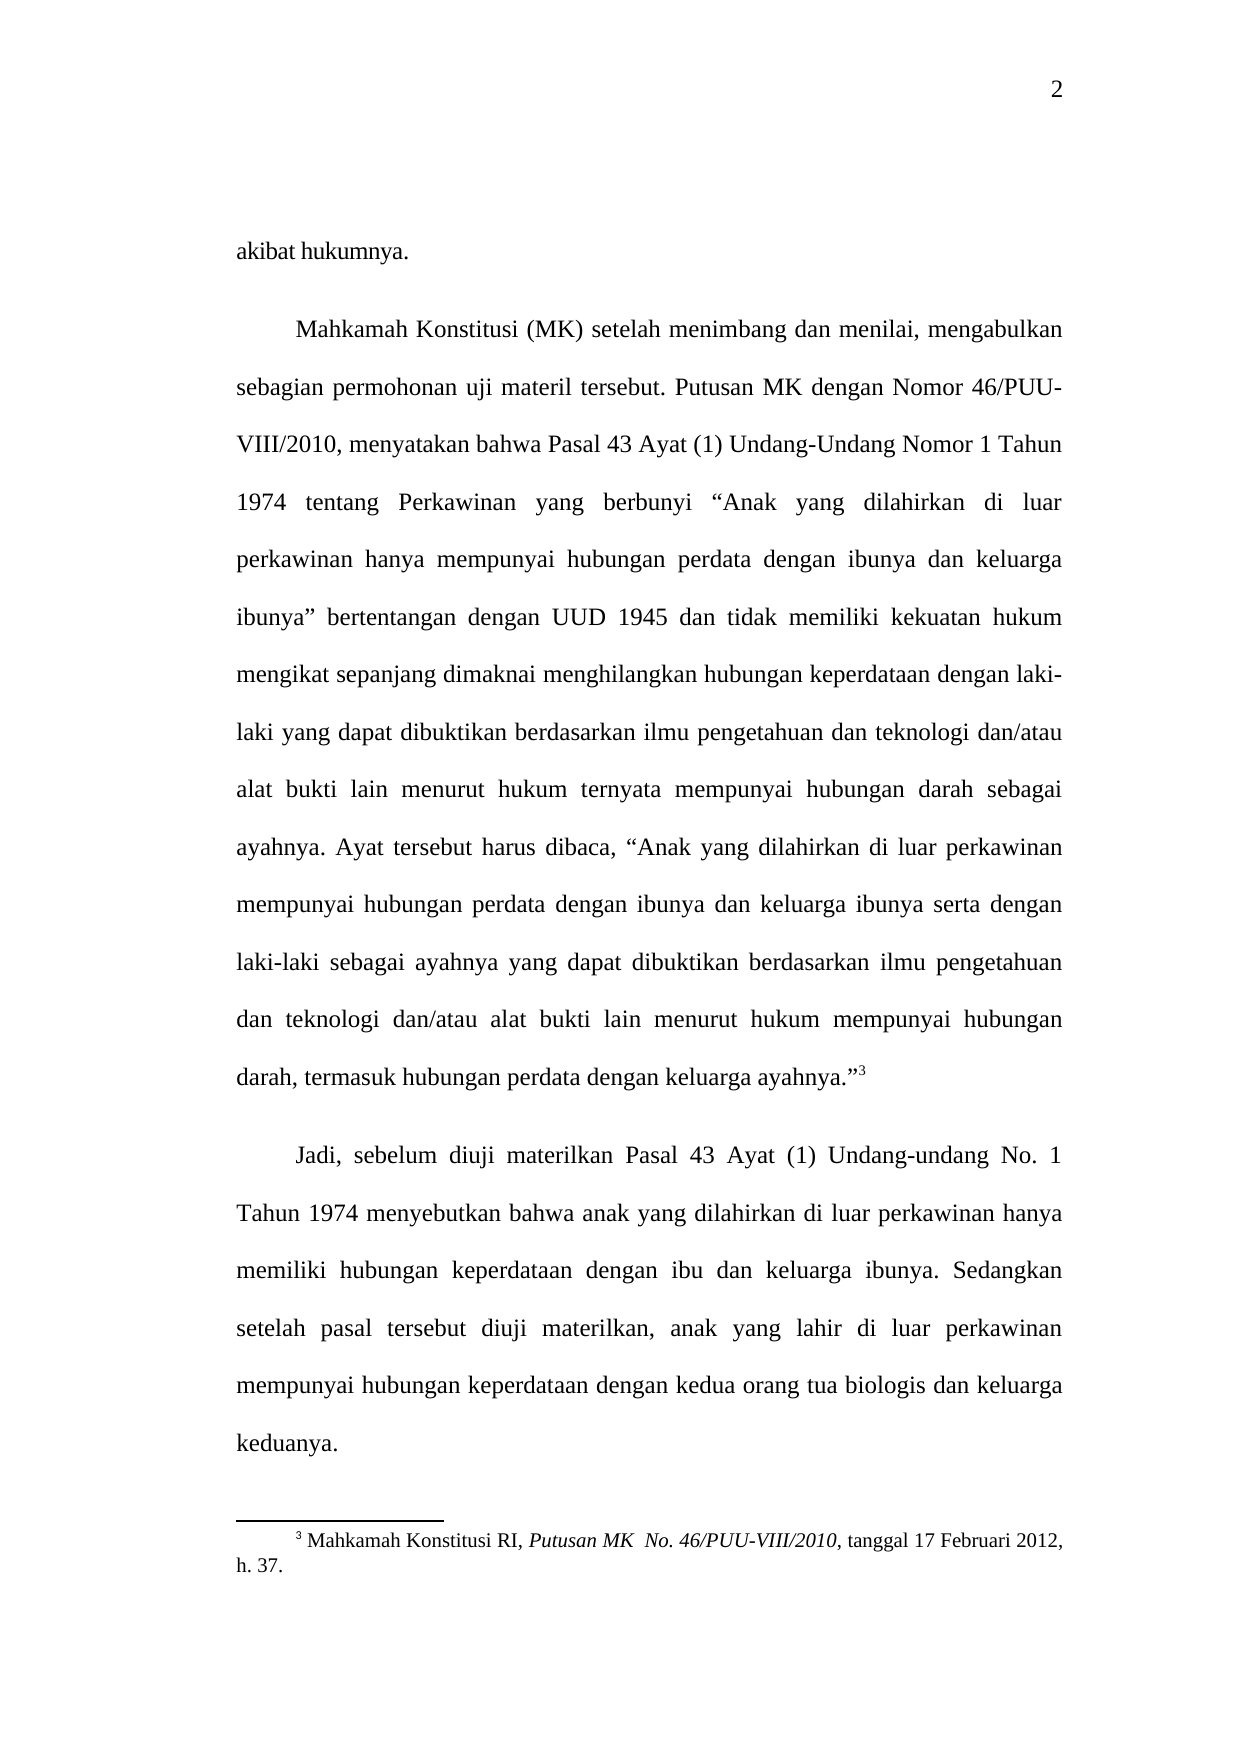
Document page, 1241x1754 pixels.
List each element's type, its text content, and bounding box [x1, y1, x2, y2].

text Mahkamah Konstitusi (MK) setelah menimbang dan menilai, mengabulkan sebagian permohonan uji materil tersebut. Putusan MK dengan Nomor 46/PUU-VIII/2010, menyatakan bahwa Pasal 43 Ayat (1) Undang-Undang Nomor 1 Tahun 1974 tentang Perkawinan yang berbunyi “Anak yang dilahirkan di luar perkawinan hanya mempunyai hubungan perdata dengan ibunya dan keluarga ibunya” bertentangan dengan UUD 1945 dan tidak memiliki kekuatan hukum mengikat sepanjang dimaknai menghilangkan hubungan keperdataan dengan laki-laki yang dapat dibuktikan berdasarkan ilmu pengetahuan dan teknologi dan/atau alat bukti lain menurut hukum ternyata mempunyai hubungan darah sebagai ayahnya. Ayat tersebut harus dibaca, “Anak yang dilahirkan di luar perkawinan mempunyai hubungan perdata dengan ibunya dan keluarga ibunya serta dengan laki-laki sebagai ayahnya yang dapat dibuktikan berdasarkan ilmu pengetahuan dan teknologi dan/atau alat bukti lain menurut hukum mempunyai hubungan darah, termasuk hubungan perdata dengan keluarga ayahnya.” [236, 314, 1063, 1091]
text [236, 236, 1063, 265]
text Jadi, sebelum diuji materilkan Pasal 43 Ayat (1) Undang-undang No. 1 Tahun 1974 menyebutkan bahwa anak yang dilahirkan di luar perkawinan hanya memiliki hubungan keperdataan dengan ibu dan keluarga ibunya. Sedangkan setelah pasal tersebut diuji materilkan, anak yang lahir di luar perkawinan mempunyai hubungan keperdataan dengan kedua orang tua biologis dan keluarga keduanya. [236, 1140, 1063, 1457]
